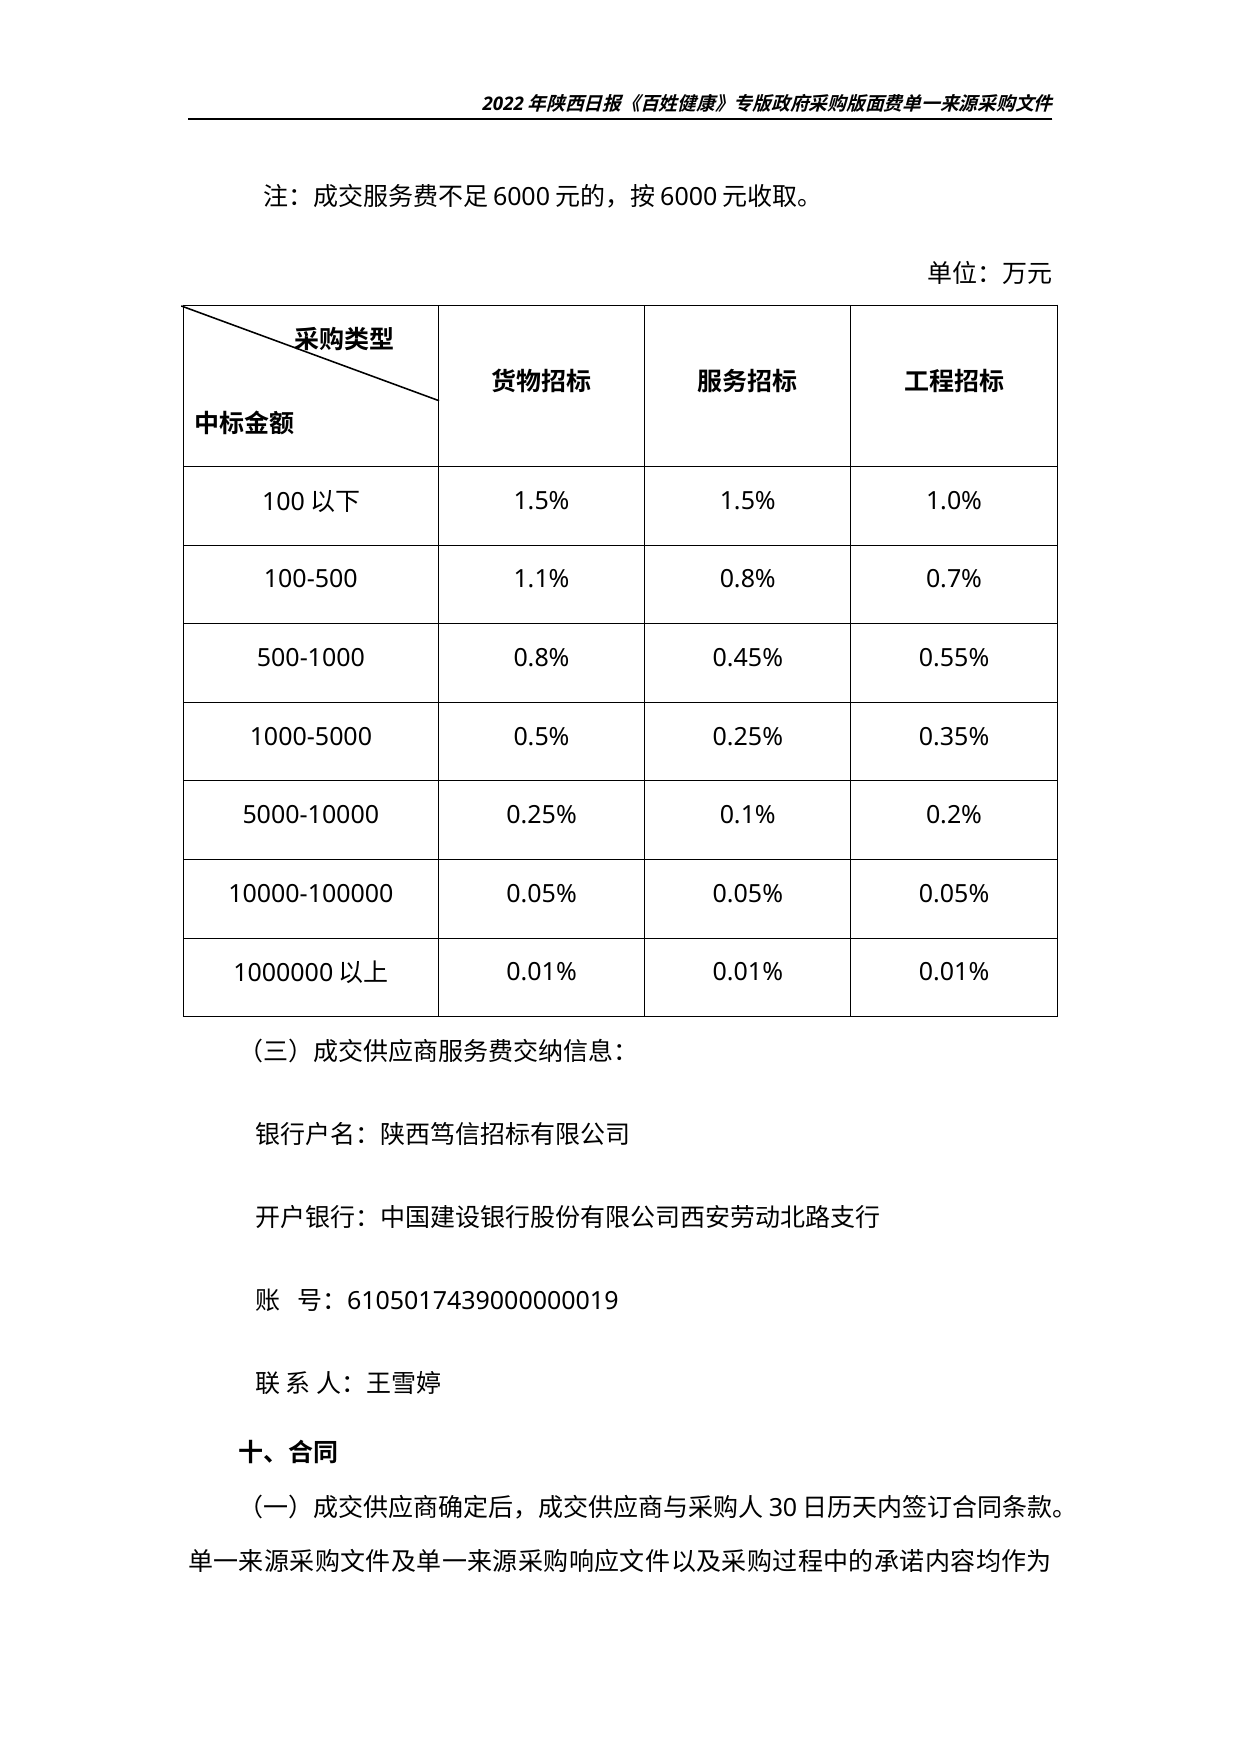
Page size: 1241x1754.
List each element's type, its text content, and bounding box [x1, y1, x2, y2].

table_cell 0.01% [851, 939, 1057, 1016]
table_cell 0.05% [439, 860, 644, 937]
text 十、合同 [188, 1433, 1052, 1469]
table_cell 0.7% [851, 546, 1057, 623]
table_header 服务招标 [645, 306, 850, 466]
table_cell 0.25% [645, 703, 850, 780]
table_header 采购类型 中标金额 [184, 309, 438, 466]
table_cell 1.5% [439, 467, 644, 545]
table_header 采购类型 中标金额 [187, 306, 438, 399]
table_cell 1.1% [439, 546, 644, 623]
table_header 货物招标 [439, 306, 644, 466]
table_cell 0.2% [851, 781, 1057, 859]
table_cell 0.01% [645, 939, 850, 1016]
text 账 号：6105017439000000019 [188, 1266, 1052, 1331]
table_cell 0.1% [645, 781, 850, 859]
table_cell 1.0% [851, 467, 1057, 545]
table_cell 5000-10000 [184, 781, 438, 859]
table_cell 0.25% [439, 781, 644, 859]
table_header 工程招标 [851, 306, 1057, 466]
table_cell 100以下 [184, 467, 438, 545]
text 开户银行：中国建设银行股份有限公司西安劳动北路支行 [188, 1183, 1052, 1248]
table_cell 1000000以上 [184, 939, 438, 1016]
text 注：成交服务费不足6000元的，按6000元收取。 [188, 162, 1052, 227]
text 联 系 人：王雪婷 [188, 1349, 1052, 1414]
table_cell 0.45% [645, 624, 850, 702]
table_cell 0.01% [439, 939, 644, 1016]
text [188, 1487, 1052, 1578]
table_cell 100-500 [184, 546, 438, 623]
table_cell 0.5% [439, 703, 644, 780]
table_cell 1000-5000 [184, 703, 438, 780]
table_cell 1.5% [645, 467, 850, 545]
table_cell 0.55% [851, 624, 1057, 702]
table_cell 0.35% [851, 703, 1057, 780]
table_cell 0.05% [645, 860, 850, 937]
table_cell 500-1000 [184, 624, 438, 702]
text 单位：万元 [188, 239, 1052, 304]
table_cell 0.8% [439, 624, 644, 702]
text 银行户名：陕西笃信招标有限公司 [188, 1100, 1052, 1165]
table_cell 10000-100000 [184, 860, 438, 937]
text （三）成交供应商服务费交纳信息： [188, 1017, 1052, 1082]
table_cell 0.05% [851, 860, 1057, 937]
table_cell 0.8% [645, 546, 850, 623]
